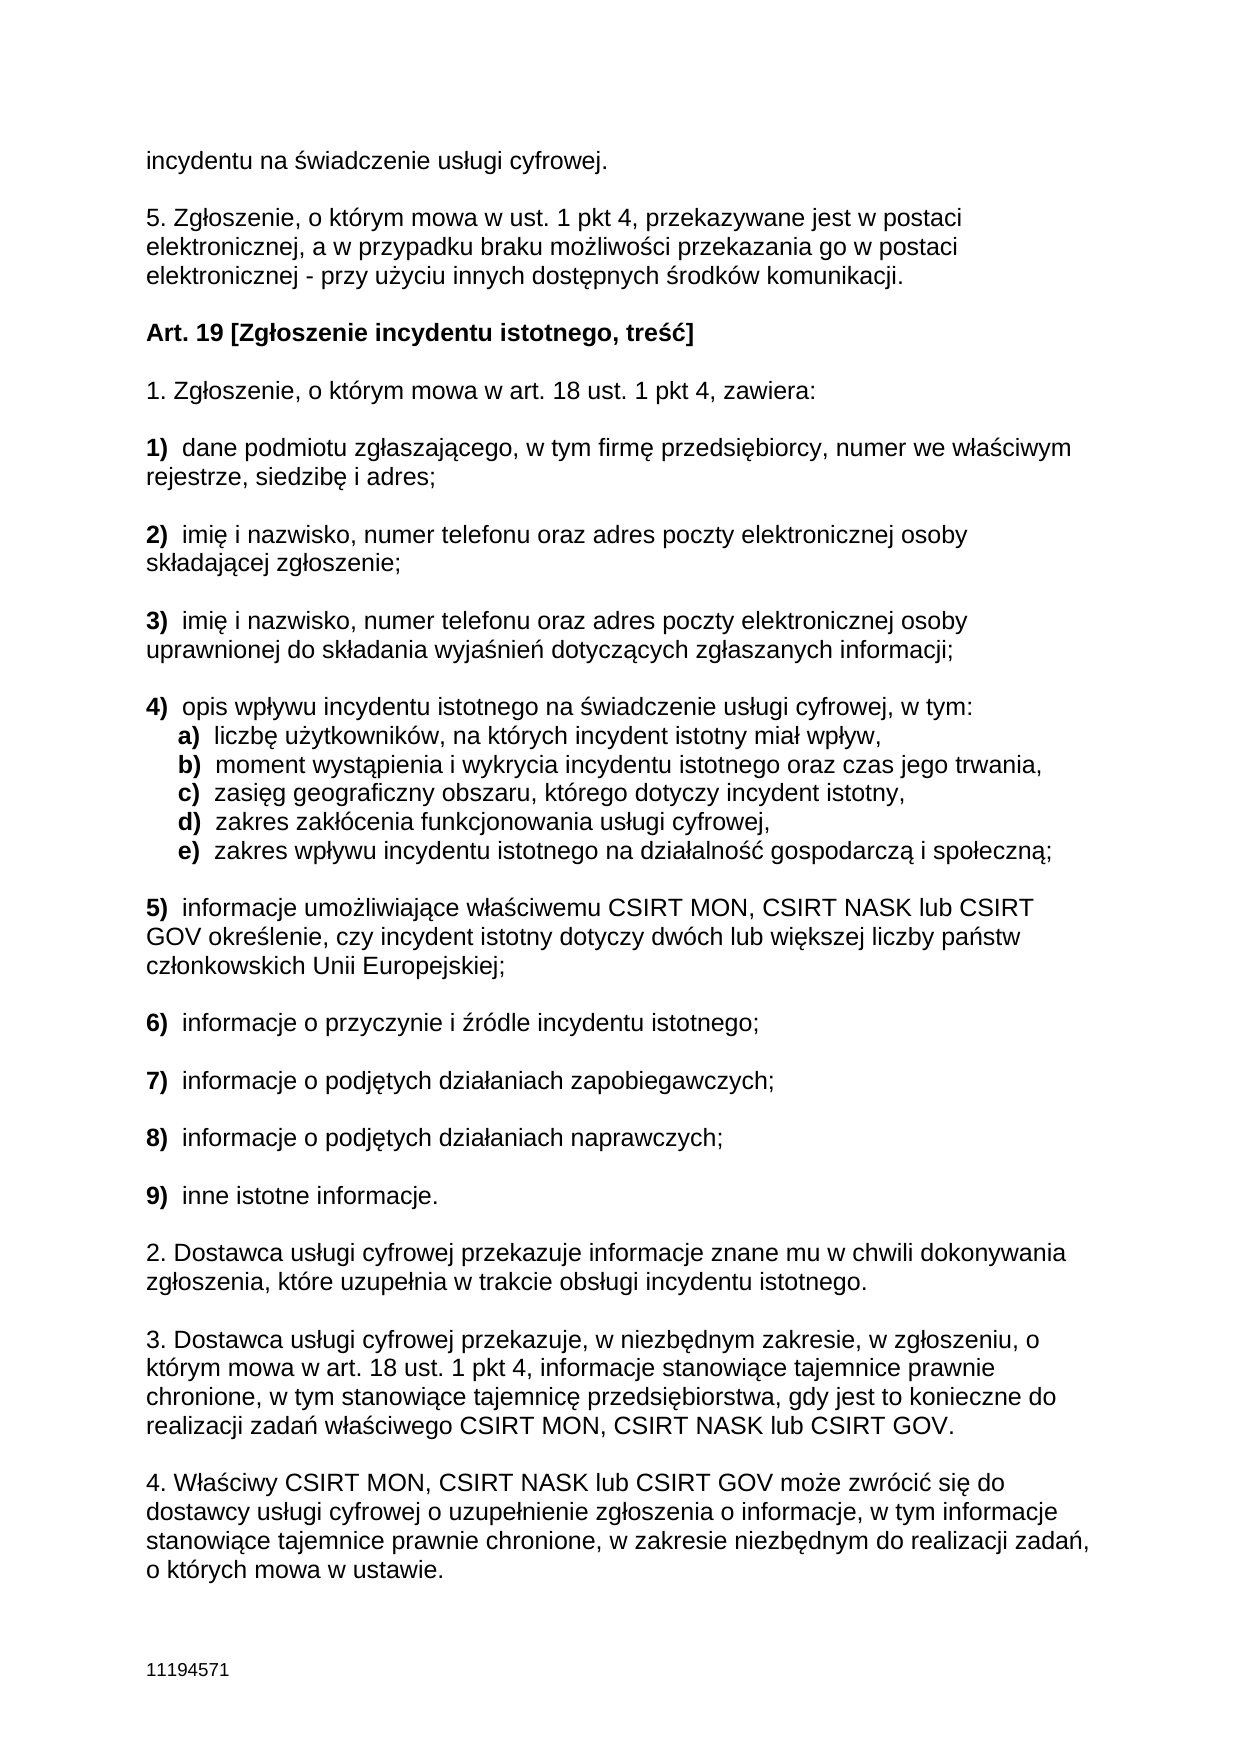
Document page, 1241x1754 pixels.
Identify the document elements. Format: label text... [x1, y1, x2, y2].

text 4) opis wpływu incydentu istotnego na świadczenie usługi cyfrowej, w tym: [146, 692, 1094, 721]
text Art. 19 [Zgłoszenie incydentu istotnego, treść] [146, 318, 1094, 347]
text 2. Dostawca usługi cyfrowej przekazuje informacje znane mu w chwili dokonywania zgłoszenia, które uzupełnia w trakcie obsługi incydentu istotnego. [146, 1238, 1094, 1296]
text 7) informacje o podjętych działaniach zapobiegawczych; [146, 1066, 1094, 1094]
text c) zasięg geograficzny obszaru, którego dotyczy incydent istotny, [171, 778, 1094, 807]
text 6) informacje o przyczynie i źródle incydentu istotnego; [146, 1008, 1094, 1037]
text 3. Dostawca usługi cyfrowej przekazuje, w niezbędnym zakresie, w zgłoszeniu, o którym mowa w art. 18 ust. 1 pkt 4, informacje stanowiące tajemnice prawnie chronione, w tym stanowiące tajemnicę przedsiębiorstwa, gdy jest to konieczne do realizacji zadań właściwego CSIRT MON, CSIRT NASK lub CSIRT GOV. [146, 1324, 1094, 1439]
text 1. Zgłoszenie, o którym mowa w art. 18 ust. 1 pkt 4, zawiera: [146, 376, 1094, 404]
text 9) inne istotne informacje. [146, 1181, 1094, 1209]
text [146, 146, 1094, 174]
text 5. Zgłoszenie, o którym mowa w ust. 1 pkt 4, przekazywane jest w postaci elektronicznej, a w przypadku braku możliwości przekazania go w postaci elektronicznej - przy użyciu innych dostępnych środków komunikacji. [146, 203, 1094, 289]
text 5) informacje umożliwiające właściwemu CSIRT MON, CSIRT NASK lub CSIRT GOV określenie, czy incydent istotny dotyczy dwóch lub większej liczby państw członkowskich Unii Europejskiej; [146, 893, 1094, 979]
text 2) imię i nazwisko, numer telefonu oraz adres poczty elektronicznej osoby składającej zgłoszenie; [146, 519, 1094, 577]
text 8) informacje o podjętych działaniach naprawczych; [146, 1123, 1094, 1152]
text d) zakres zakłócenia funkcjonowania usługi cyfrowej, [171, 807, 1094, 836]
text e) zakres wpływu incydentu istotnego na działalność gospodarczą i społeczną; [171, 836, 1094, 864]
text 1) dane podmiotu zgłaszającego, w tym firmę przedsiębiorcy, numer we właściwym rejestrze, siedzibę i adres; [146, 433, 1094, 491]
text b) moment wystąpienia i wykrycia incydentu istotnego oraz czas jego trwania, [171, 749, 1094, 778]
text 4. Właściwy CSIRT MON, CSIRT NASK lub CSIRT GOV może zwrócić się do dostawcy usługi cyfrowej o uzupełnienie zgłoszenia o informacje, w tym informacje stanowiące tajemnice prawnie chronione, w zakresie niezbędnym do realizacji zadań, o których mowa w ustawie. [146, 1468, 1094, 1583]
text a) liczbę użytkowników, na których incydent istotny miał wpływ, [171, 721, 1094, 749]
text 3) imię i nazwisko, numer telefonu oraz adres poczty elektronicznej osoby uprawnionej do składania wyjaśnień dotyczących zgłaszanych informacji; [146, 606, 1094, 663]
